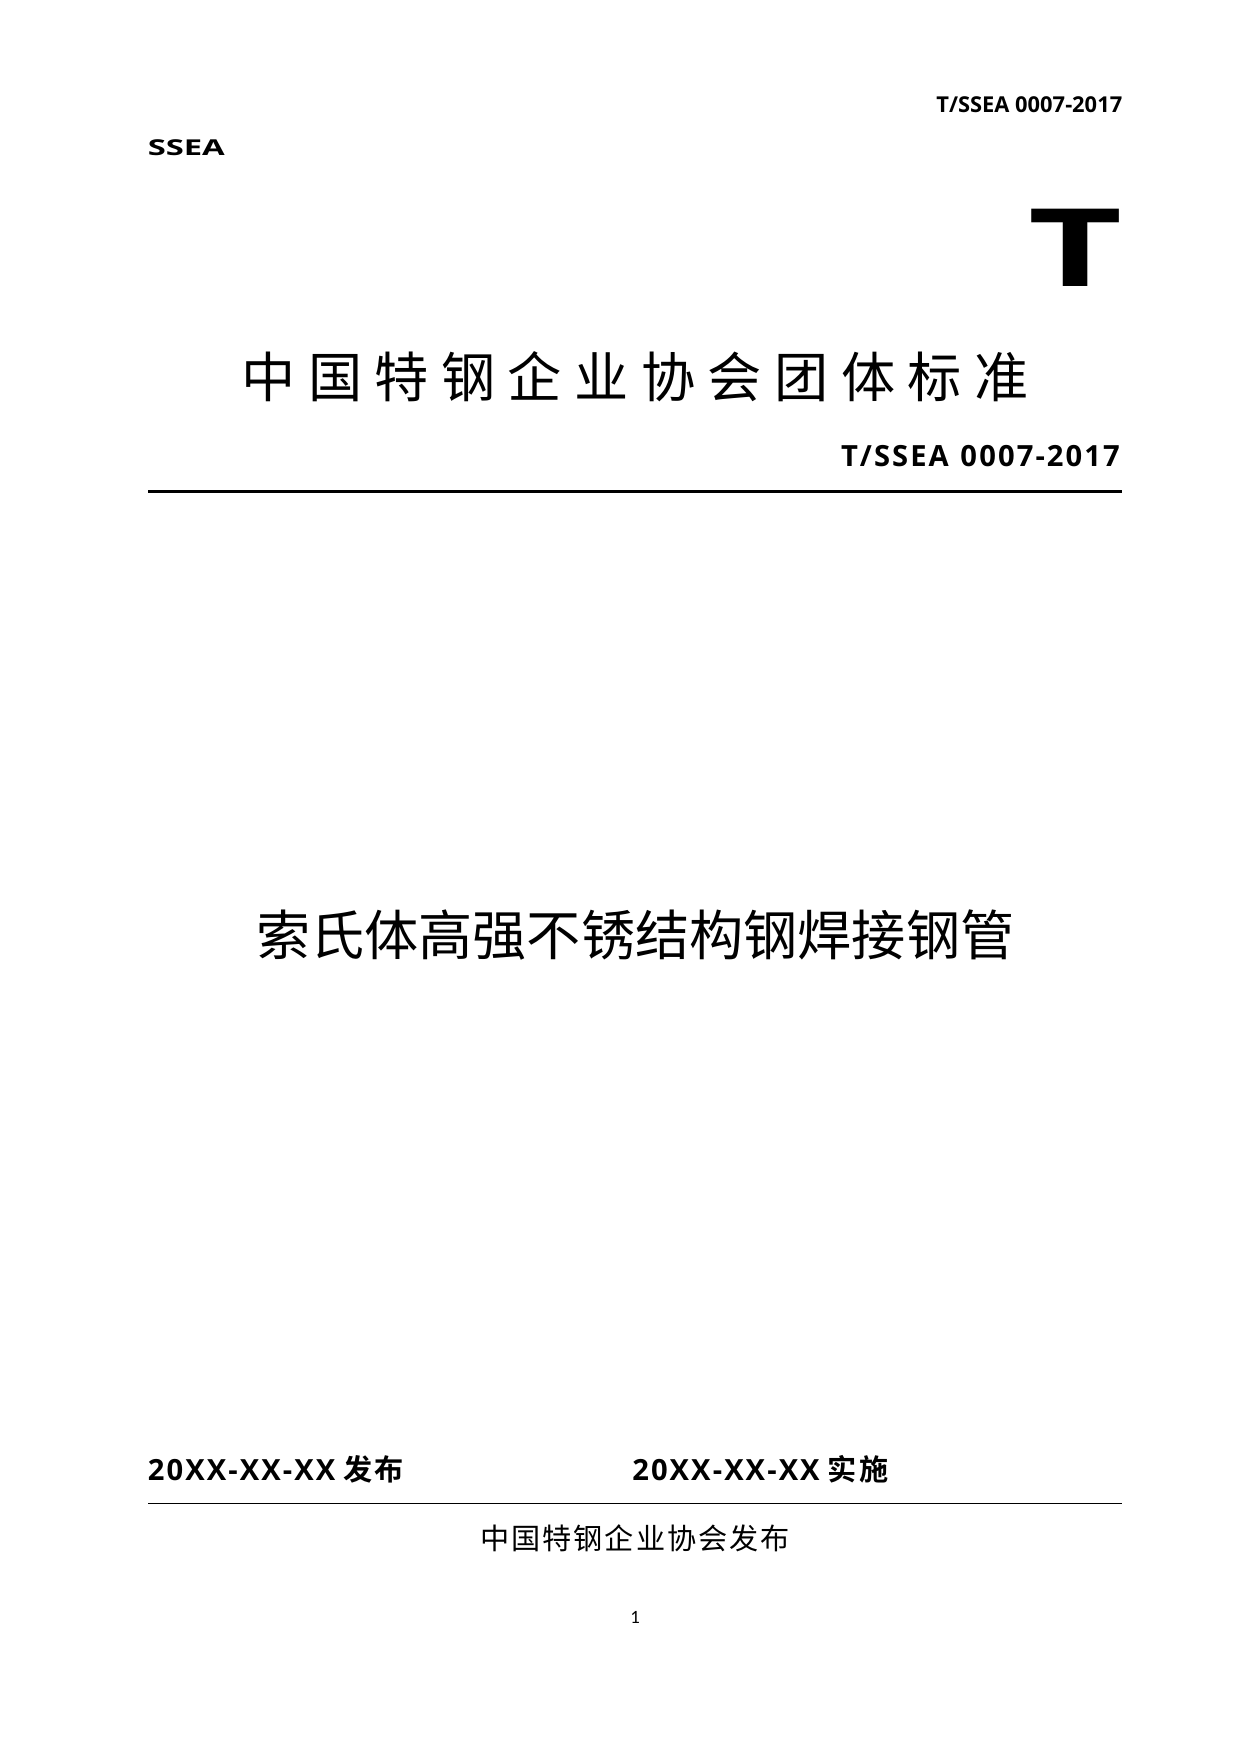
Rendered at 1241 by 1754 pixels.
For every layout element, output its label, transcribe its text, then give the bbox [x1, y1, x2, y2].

text 索氏体高强不锈结构钢焊接钢管 [148, 883, 1122, 981]
text SSEA [148, 130, 1122, 163]
text 20XX-XX-XX发布 20XX-XX-XX实施 [148, 1436, 1122, 1503]
text 中国特钢企业协会发布 [148, 1504, 1122, 1569]
text 中国特钢企业协会团体标准 [148, 325, 1122, 423]
text T/SSEA 0007-2017 [148, 423, 1122, 490]
text T [148, 163, 1122, 325]
